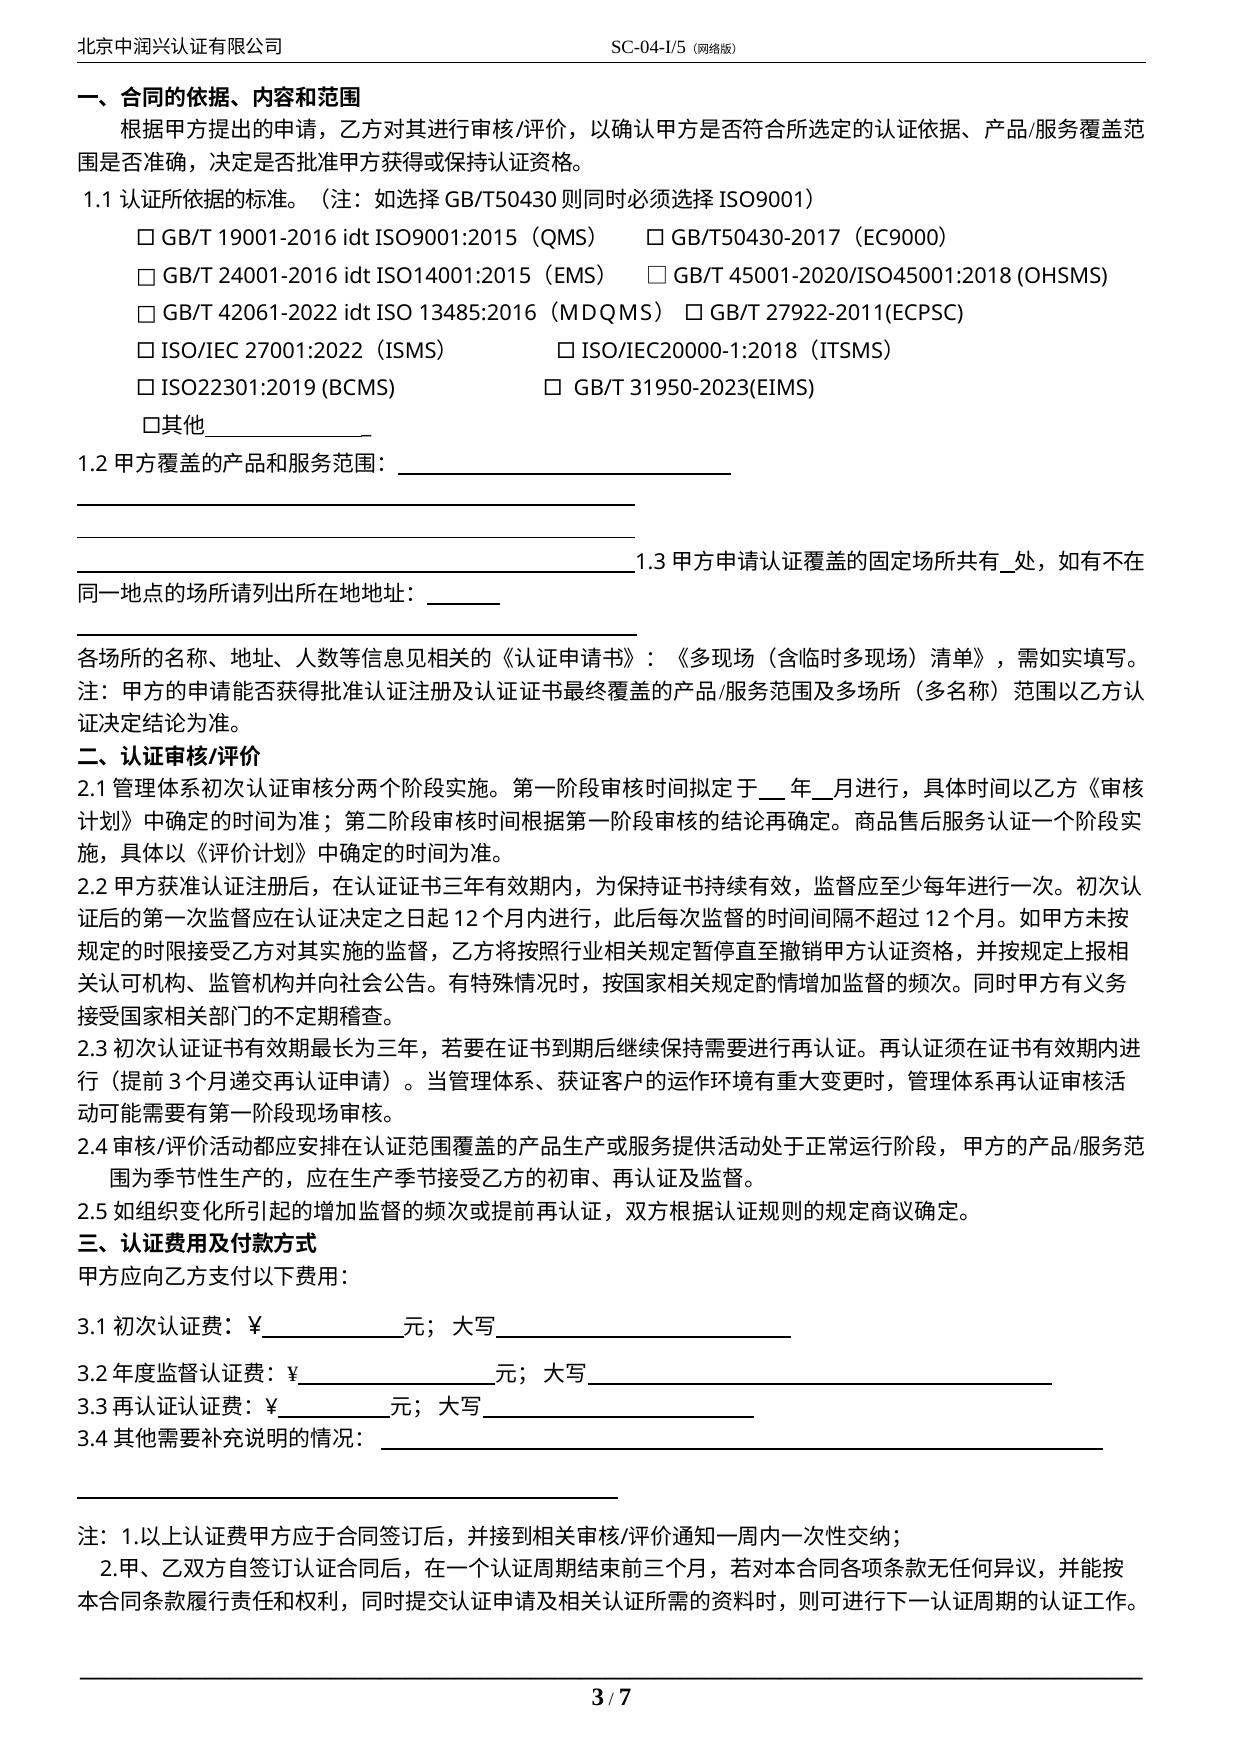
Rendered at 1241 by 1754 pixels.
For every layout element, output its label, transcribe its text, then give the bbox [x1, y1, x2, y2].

text 各场所的名称、地址、人数等信息见相关的《认证申请书》：《多现场（含临时多现场）清单》，需如实填写。 [77, 641, 1146, 673]
text 甲方应向乙方支付以下费用： [77, 1258, 1146, 1291]
text ISO/IEC 27001:2022（ISMS） ISO/IEC20000-1:2018（ITSMS） [77, 333, 1146, 365]
text 注：甲方的申请能否获得批准认证注册及认证证书最终覆盖的产品/服务范围及多场所（多名称）范围以乙方认证决定结论为准。 [77, 673, 1146, 738]
text 3.3再认证认证费：¥ 元； 大写 [77, 1388, 1146, 1421]
text 3.2年度监督认证费：¥ 元； 大写 [77, 1356, 1146, 1388]
text 根据甲方提出的申请，乙方对其进行审核/评价，以确认甲方是否符合所选定的认证依据、产品/服务覆盖范围是否准确，决定是否批准甲方获得或保持认证资格。 [77, 112, 1146, 177]
text 2.1管理体系初次认证审核分两个阶段实施。第一阶段审核时间拟定于 年 月进行，具体时间以乙方《审核计划》中确定的时间为准；第二阶段审核时间根据第一阶段审核的结论再确定。商品售后服务认证一个阶段实施，具体以《评价计划》中确定的时间为准。 [77, 771, 1146, 868]
text □ GB/T 24001-2016 idt ISO14001:2015（EMS） □ GB/T 45001-2020/ISO45001:2018 (OHSMS) [77, 257, 1146, 290]
text 2.甲、乙双方自签订认证合同后，在一个认证周期结束前三个月，若对本合同各项条款无任何异议，并能按本合同条款履行责任和权利，同时提交认证申请及相关认证所需的资料时，则可进行下一认证周期的认证工作。 [77, 1551, 1146, 1616]
text 1.1 认证所依据的标准。（注：如选择GB/T50430则同时必须选择ISO9001） [77, 182, 1146, 214]
text 2.3 初次认证证书有效期最长为三年，若要在证书到期后继续保持需要进行再认证。再认证须在证书有效期内进行（提前3个月递交再认证申请）。当管理体系、获证客户的运作环境有重大变更时，管理体系再认证审核活动可能需要有第一阶段现场审核。 [77, 1031, 1146, 1128]
text 其他 _ [77, 408, 1146, 441]
text 3.4 其他需要补充说明的情况： [77, 1421, 1146, 1453]
text 三、认证费用及付款方式 [77, 1226, 1146, 1258]
text 3.1 初次认证费：¥ 元； 大写 [77, 1291, 1146, 1356]
text □ GB/T 42061-2022 idt ISO 13485:2016（MDQMS） GB/T 27922-2011(ECPSC) [77, 295, 1146, 327]
text 注：1.以上认证费甲方应于合同签订后，并接到相关审核/评价通知一周内一次性交纳； [77, 1518, 1146, 1551]
text ISO22301:2019 (BCMS) GB/T 31950-2023(EIMS) [77, 370, 1146, 403]
text 2.4审核/评价活动都应安排在认证范围覆盖的产品生产或服务提供活动处于正常运行阶段，甲方的产品/服务范围为季节性生产的，应在生产季节接受乙方的初审、再认证及监督。 [77, 1128, 1146, 1193]
text 2.2 甲方获准认证注册后，在认证证书三年有效期内，为保持证书持续有效，监督应至少每年进行一次。初次认证后的第一次监督应在认证决定之日起12个月内进行，此后每次监督的时间间隔不超过12个月。如甲方未按规定的时限接受乙方对其实施的监督，乙方将按照行业相关规定暂停直至撤销甲方认证资格，并按规定上报相关认可机构、监管机构并向社会公告。有特殊情况时，按国家相关规定酌情增加监督的频次。同时甲方有义务接受国家相关部门的不定期稽查。 [77, 868, 1146, 1031]
text 二、认证审核/评价 [77, 738, 1146, 771]
text 1.3 甲方申请认证覆盖的固定场所共有 处，如有不在同一地点的场所请列出所在地地址： [77, 543, 1146, 608]
text GB/T 19001-2016 idt ISO9001:2015（QMS） GB/T50430-2017（EC9000） [77, 219, 1146, 252]
text 一、合同的依据、内容和范围 [77, 79, 1146, 112]
text 1.2 甲方覆盖的产品和服务范围： [77, 446, 1146, 478]
text 2.5 如组织变化所引起的增加监督的频次或提前再认证，双方根据认证规则的规定商议确定。 [77, 1193, 1146, 1226]
